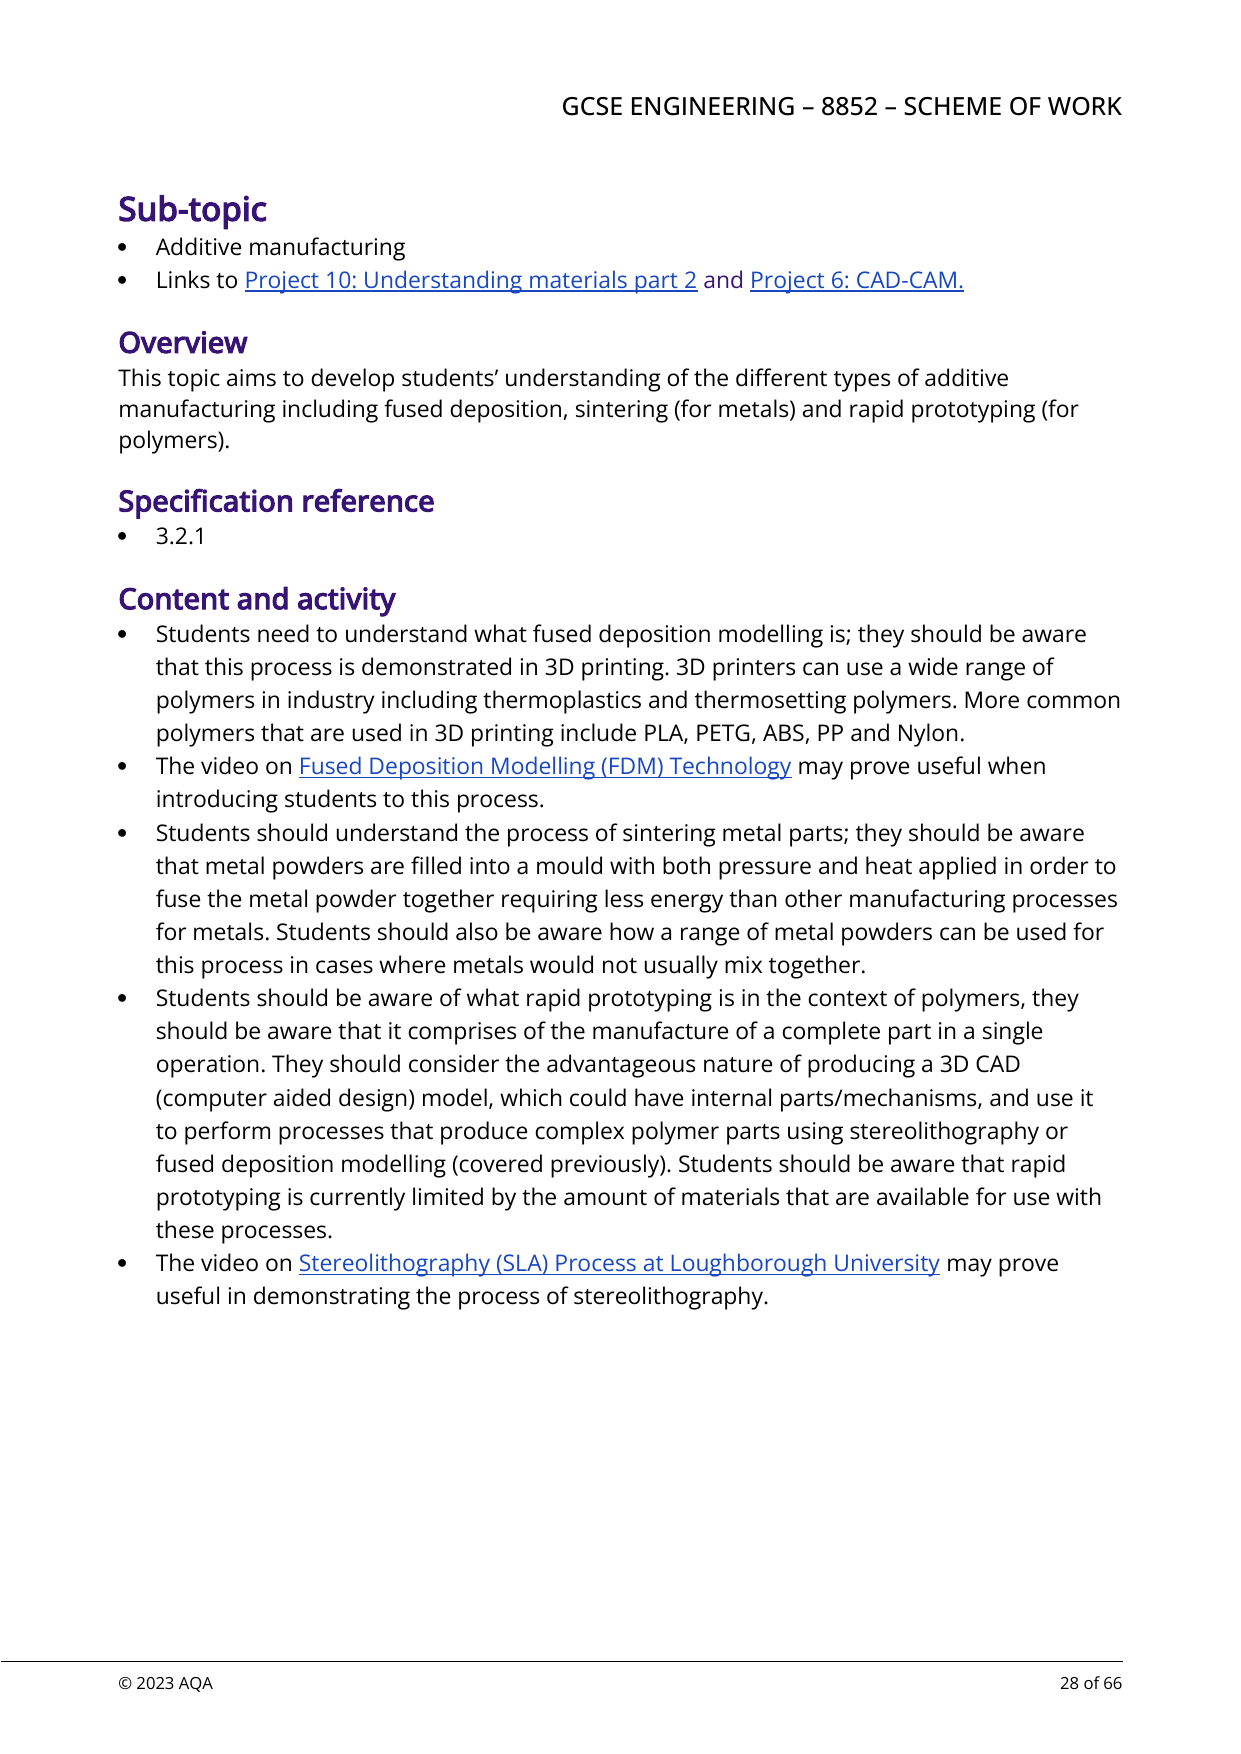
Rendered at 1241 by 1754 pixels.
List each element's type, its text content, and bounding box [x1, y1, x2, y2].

list Students should understand the process of sintering metal parts; they should be aware that metal powders are filled into a mould with both pressure and heat applied in order to fuse the metal powder together requiring less energy than other manufacturing processes for metals. Students should also be aware how a range of metal powders can be used for this process in cases where metals would not usually mix together. [118, 816, 1122, 980]
list The video on Stereolithography (SLA) Process at Loughborough University may prove useful in demonstrating the process of stereolithography. [118, 1247, 1122, 1311]
list Links to Project 10: Understanding materials part 2 and Project 6: CAD-CAM. [118, 264, 1122, 295]
text Overview [118, 322, 1122, 361]
list 3.2.1 [118, 520, 1122, 551]
list Specification reference [118, 480, 1122, 520]
list The video on Fused Deposition Modelling (FDM) Technology may prove useful when introducing students to this process. [118, 750, 1122, 814]
list Students need to understand what fused deposition modelling is; they should be aware that this process is demonstrated in 3D printing. 3D printers can use a wide range of polymers in industry including thermoplastics and thermosetting polymers. More common polymers that are used in 3D printing include PLA, PETG, ABS, PP and Nylon. [118, 618, 1122, 748]
text Sub-topic [118, 185, 1122, 231]
text This topic aims to develop students’ understanding of the different types of additive manufacturing including fused deposition, sintering (for metals) and rapid prototyping (for polymers). [118, 361, 1122, 455]
list Additive manufacturing [118, 231, 1122, 262]
text Content and activity [118, 578, 1122, 618]
list Students should be aware of what rapid prototyping is in the context of polymers, they should be aware that it comprises of the manufacture of a complete part in a single operation. They should consider the advantageous nature of producing a 3D CAD (computer aided design) model, which could have internal parts/mechanisms, and use it to perform processes that produce complex polymer parts using stereolithography or fused deposition modelling (covered previously). Students should be aware that rapid prototyping is currently limited by the amount of materials that are available for use with these processes. [118, 982, 1122, 1245]
